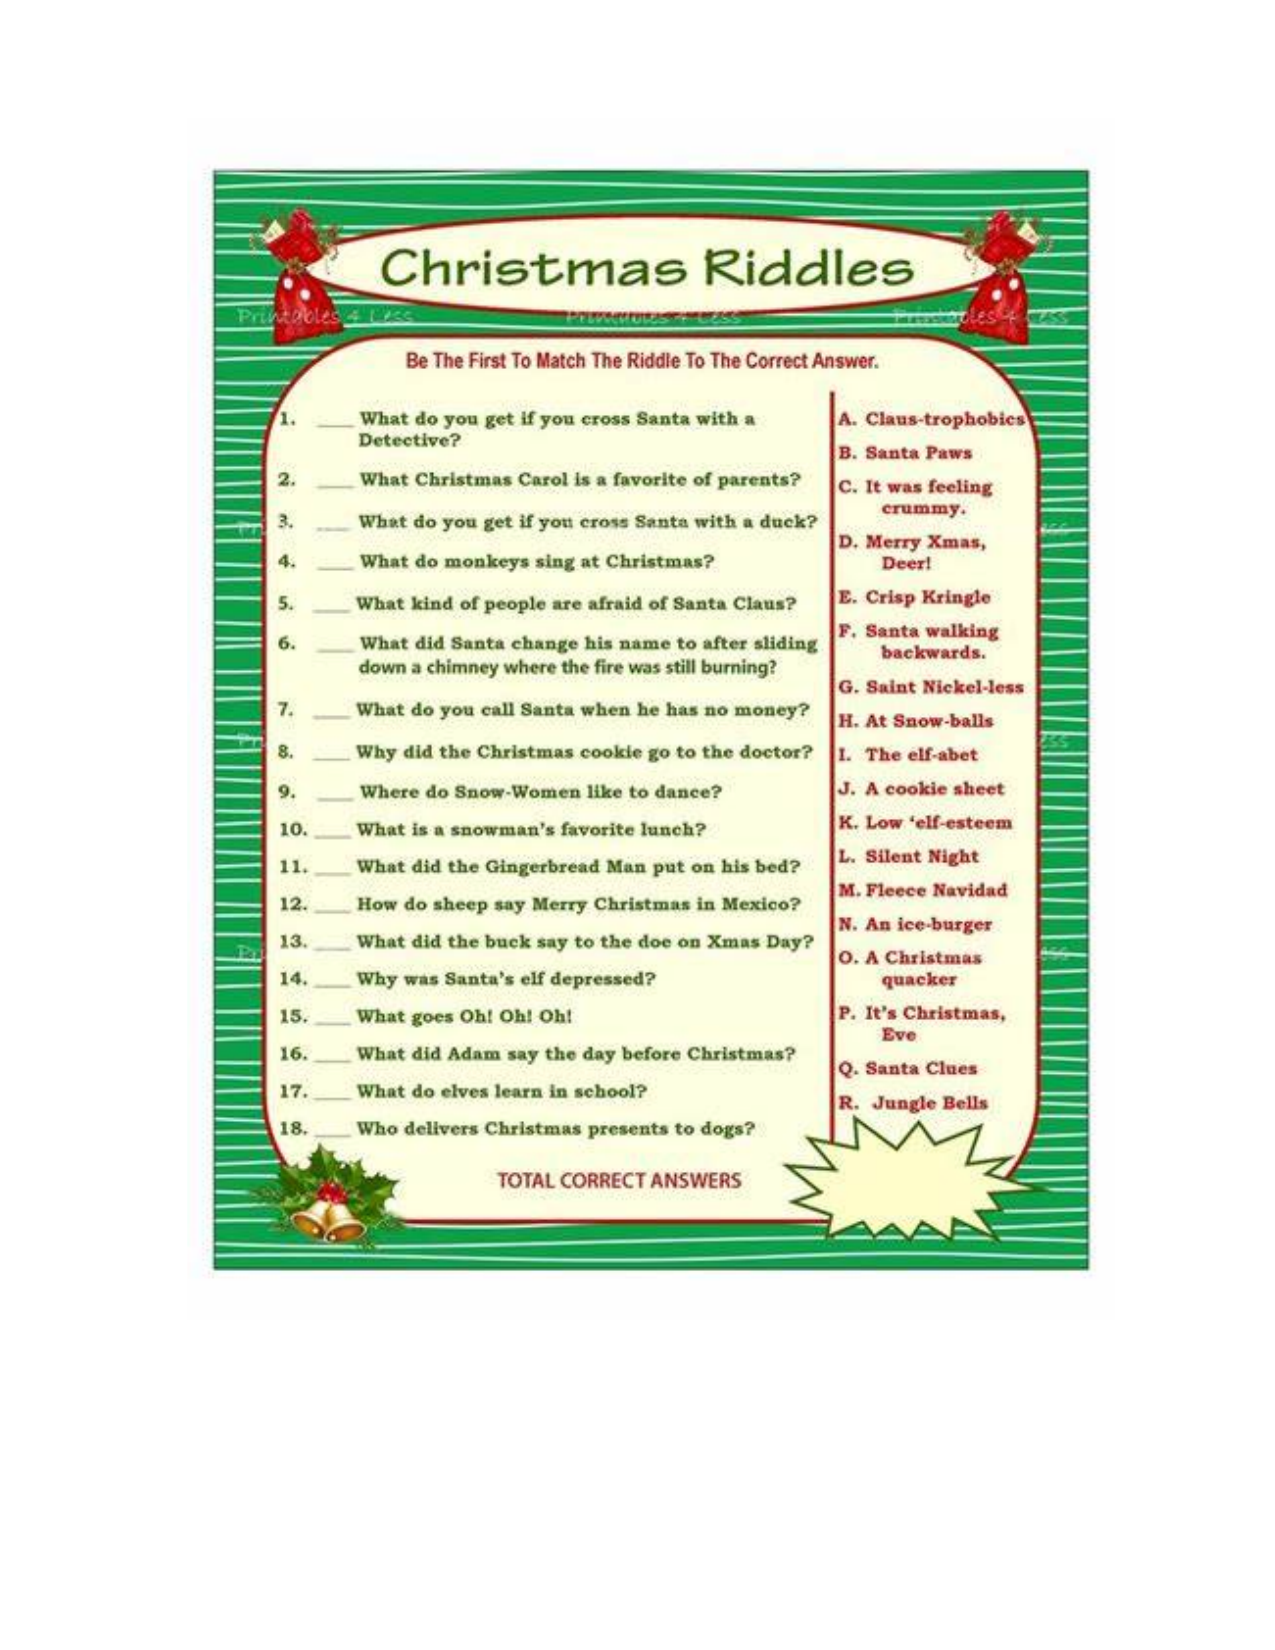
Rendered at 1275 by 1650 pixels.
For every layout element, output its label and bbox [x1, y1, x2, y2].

picture [187, 118, 1116, 1320]
